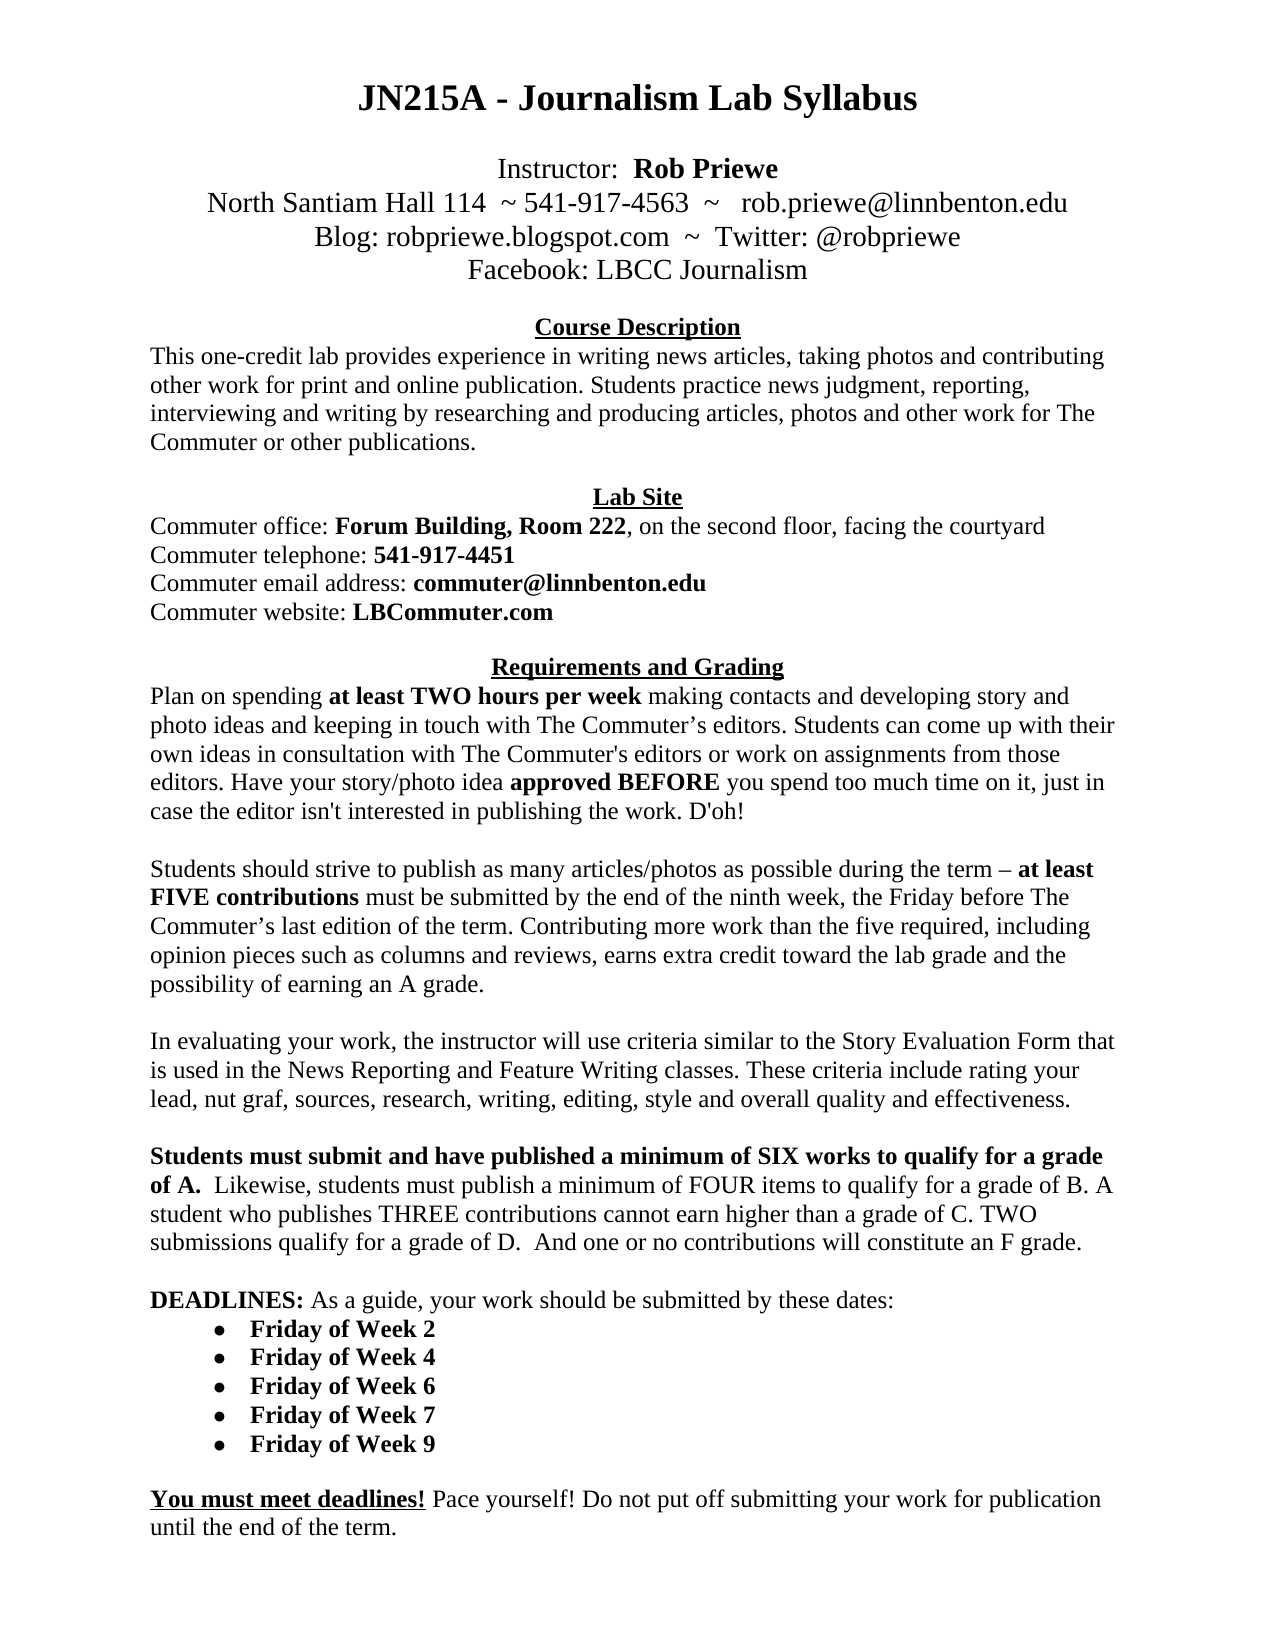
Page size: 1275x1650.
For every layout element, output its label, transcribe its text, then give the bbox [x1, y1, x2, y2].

list Friday of Week 9 [212, 1429, 1125, 1457]
text Students should strive to publish as many articles/photos as possible during the term – at least [150, 854, 1125, 882]
text DEADLINES: As a guide, your work should be submitted by these dates: [150, 1285, 1125, 1314]
text Commuter telephone: 541-917-4451 [150, 540, 1125, 568]
list Friday of Week 4 [212, 1342, 1125, 1371]
text JN215A - Journalism Lab Syllabus [150, 75, 1125, 118]
text Commuter website: LBCommuter.com [150, 597, 1125, 626]
text Plan on spending at least TWO hours per week making contacts and developing story and photo ideas and keeping in touch with The Commuter’s editors. Students can come up with their own ideas in consultation with The Commuter's editors or work on assignments from those editors. Have your story/photo idea approved BEFORE you spend too much time on it, just in case the editor isn't interested in publishing the work. D'oh! [150, 681, 1125, 825]
list Friday of Week 6 [212, 1371, 1125, 1400]
text Students must submit and have published a minimum of SIX works to qualify for a grade of A. Likewise, students must publish a minimum of FOUR items to qualify for a grade of B. A student who publishes THREE contributions cannot earn higher than a grade of C. TWO submissions qualify for a grade of D. And one or no contributions will constitute an F grade. [150, 1141, 1125, 1256]
list Friday of Week 7 [212, 1400, 1125, 1429]
text Blog: robpriewe.blogspot.com ~ Twitter: @robpriewe [150, 219, 1125, 252]
text Requirements and Grading [150, 652, 1125, 681]
text Commuter office: Forum Building, Room 222, on the second floor, facing the courtyard [150, 511, 1125, 540]
text Instructor: Rob Priewe [150, 152, 1125, 185]
text This one-credit lab provides experience in writing news articles, taking photos and contributing other work for print and online publication. Students practice news judgment, reporting, interviewing and writing by researching and producing articles, photos and other work for The Commuter or other publications. [150, 341, 1125, 456]
text You must meet deadlines! Pace yourself! Do not put off submitting your work for publication until the end of the term. [150, 1484, 1125, 1541]
text FIVE contributions must be submitted by the end of the ninth week, the Friday before The Commuter’s last edition of the term. Contributing more work than the five required, including opinion pieces such as columns and reviews, earns extra credit toward the lab grade and the possibility of earning an A grade. [150, 882, 1125, 997]
list Friday of Week 2 [212, 1314, 1125, 1342]
text North Santiam Hall 114 ~ 541-917-4563 ~ rob.priewe@linnbenton.edu [150, 185, 1125, 219]
text Lab Site [150, 482, 1125, 511]
text Commuter email address: commuter@linnbenton.edu [150, 568, 1125, 597]
text Course Description [150, 312, 1125, 341]
text In evaluating your work, the instructor will use criteria similar to the Story Evaluation Form that is used in the News Reporting and Feature Writing classes. These criteria include rating your lead, nut graf, sources, research, writing, editing, style and overall quality and effectiveness. [150, 1026, 1125, 1112]
text Facebook: LBCC Journalism [150, 252, 1125, 286]
